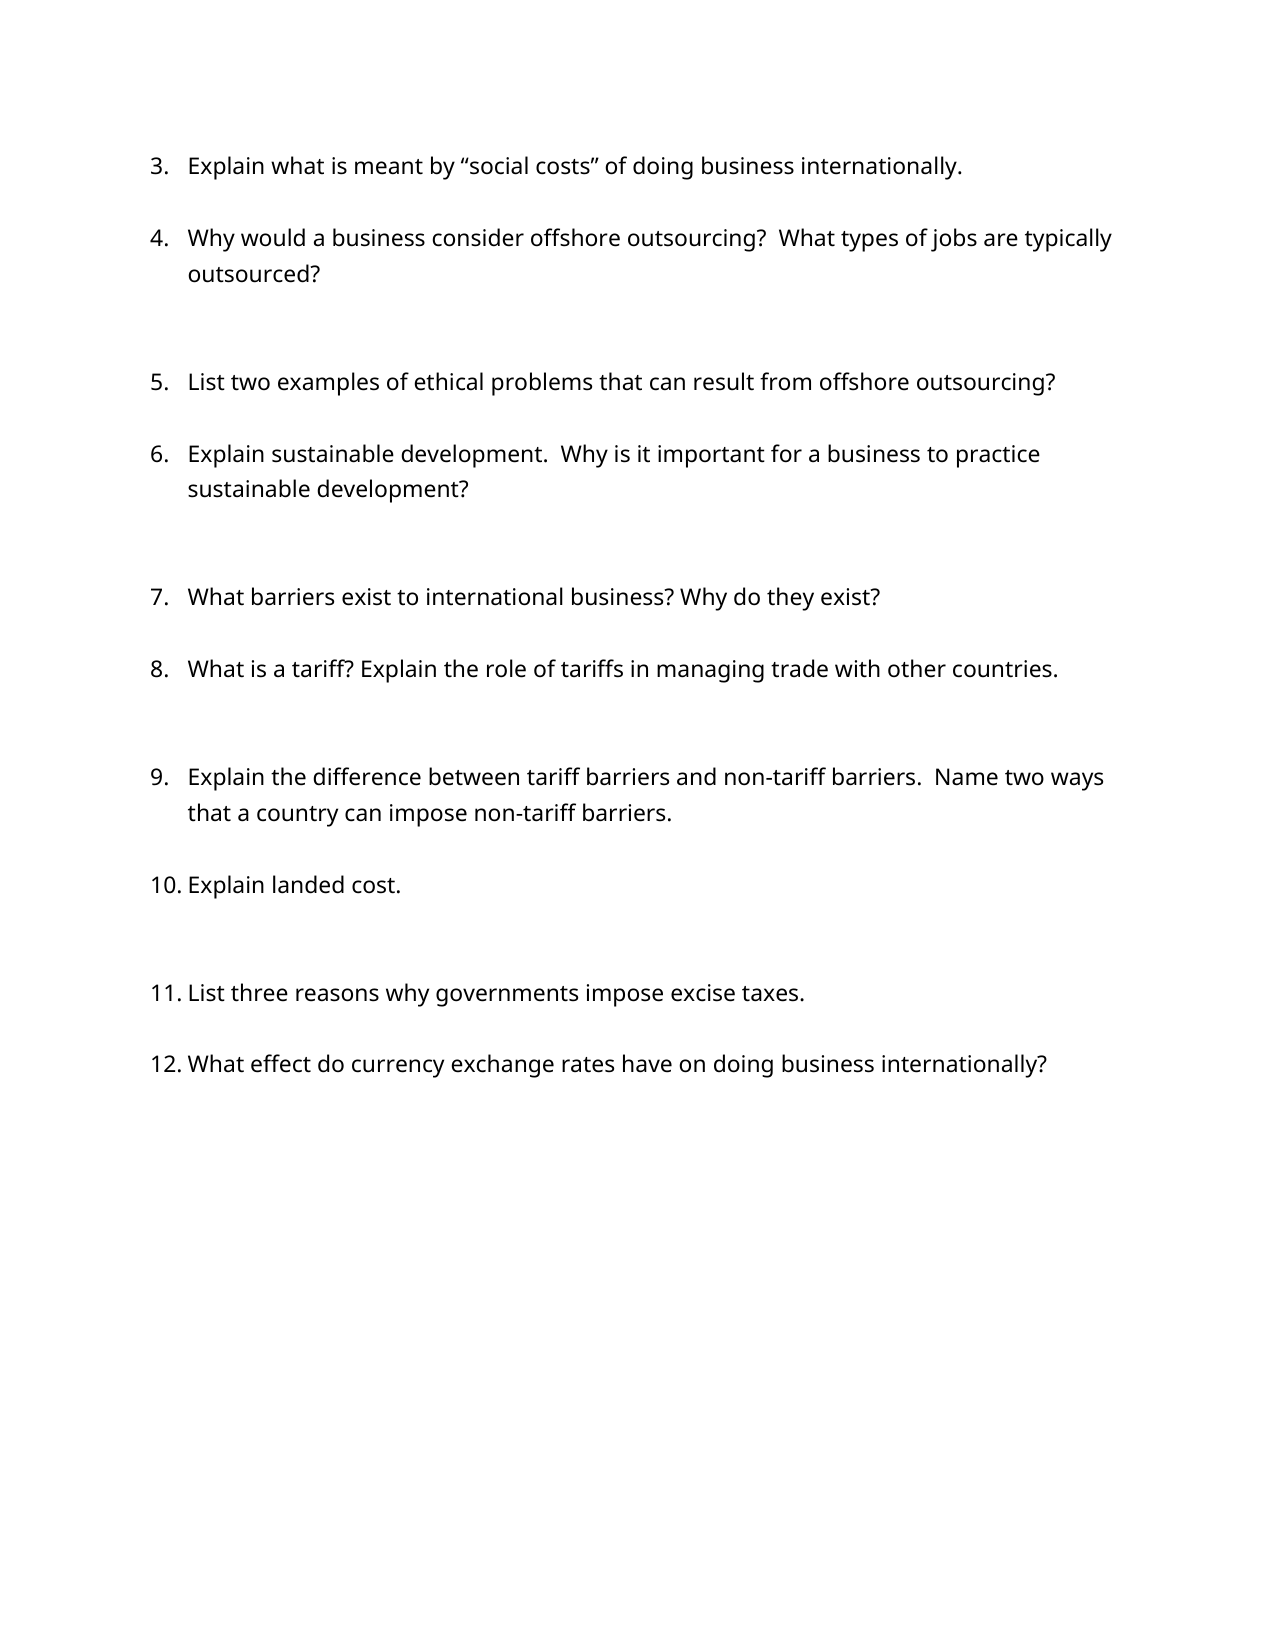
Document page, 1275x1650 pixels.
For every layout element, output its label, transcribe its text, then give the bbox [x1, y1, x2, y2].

list What barriers exist to international business? Why do they exist? [150, 581, 1125, 612]
list What is a tariff? Explain the role of tariffs in managing trade with other countries. [150, 653, 1125, 684]
list List two examples of ethical problems that can result from offshore outsourcing? [150, 366, 1125, 397]
list Explain landed cost. [150, 869, 1125, 900]
list Explain what is meant by “social costs” of doing business internationally. [150, 150, 1125, 181]
list What effect do currency exchange rates have on doing business internationally? [150, 1048, 1125, 1080]
list Explain the difference between tariff barriers and non-tariff barriers. Name two ways that a country can impose non-tariff barriers. [150, 761, 1125, 828]
list Why would a business consider offshore outsourcing? What types of jobs are typically outsourced? [150, 222, 1125, 289]
list Explain sustainable development. Why is it important for a business to practice sustainable development? [150, 437, 1125, 505]
list List three reasons why governments impose excise taxes. [150, 977, 1125, 1008]
